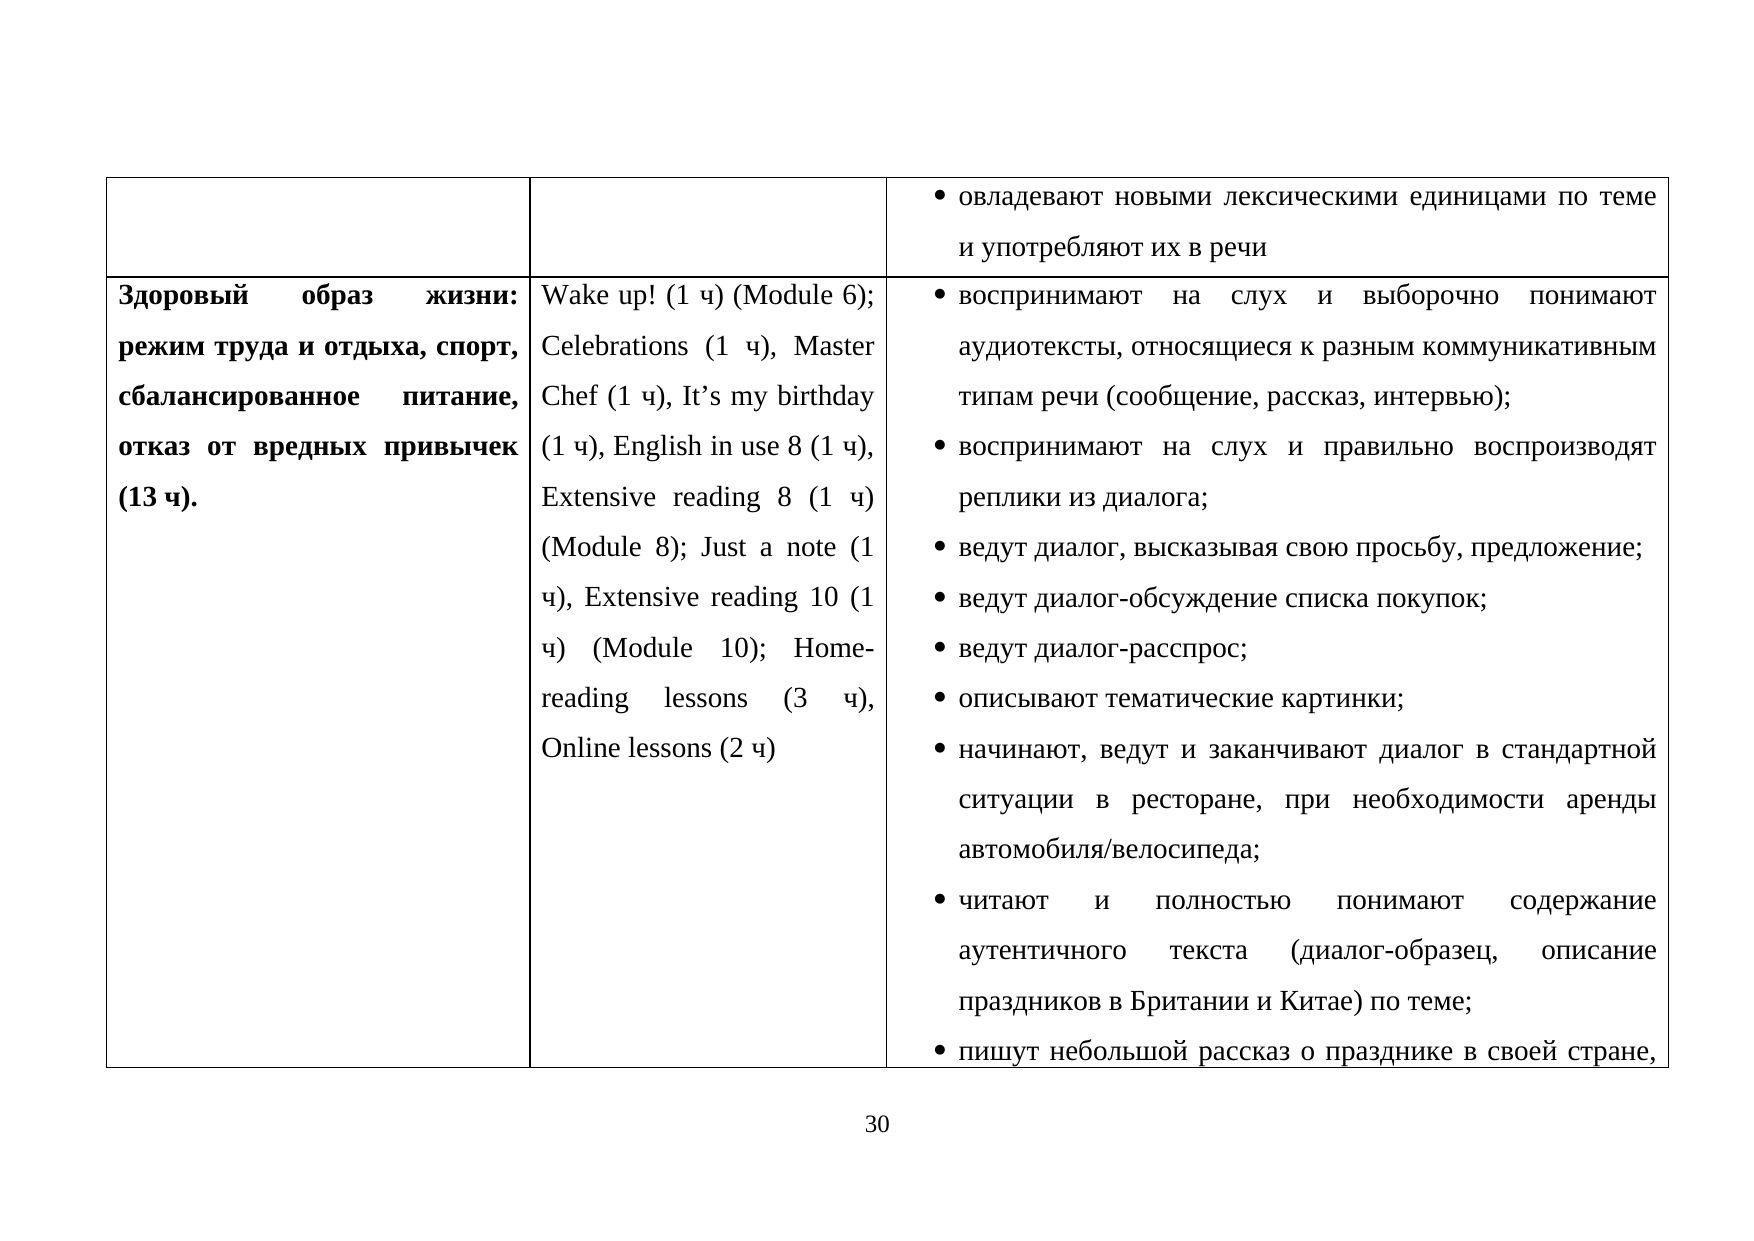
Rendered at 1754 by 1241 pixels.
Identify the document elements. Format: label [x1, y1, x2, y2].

table_cell [887, 178, 1668, 276]
table_cell [107, 278, 529, 1067]
table_cell [107, 178, 529, 276]
table_cell [531, 178, 886, 276]
table_cell [531, 278, 886, 1067]
table_cell [887, 278, 1668, 1067]
